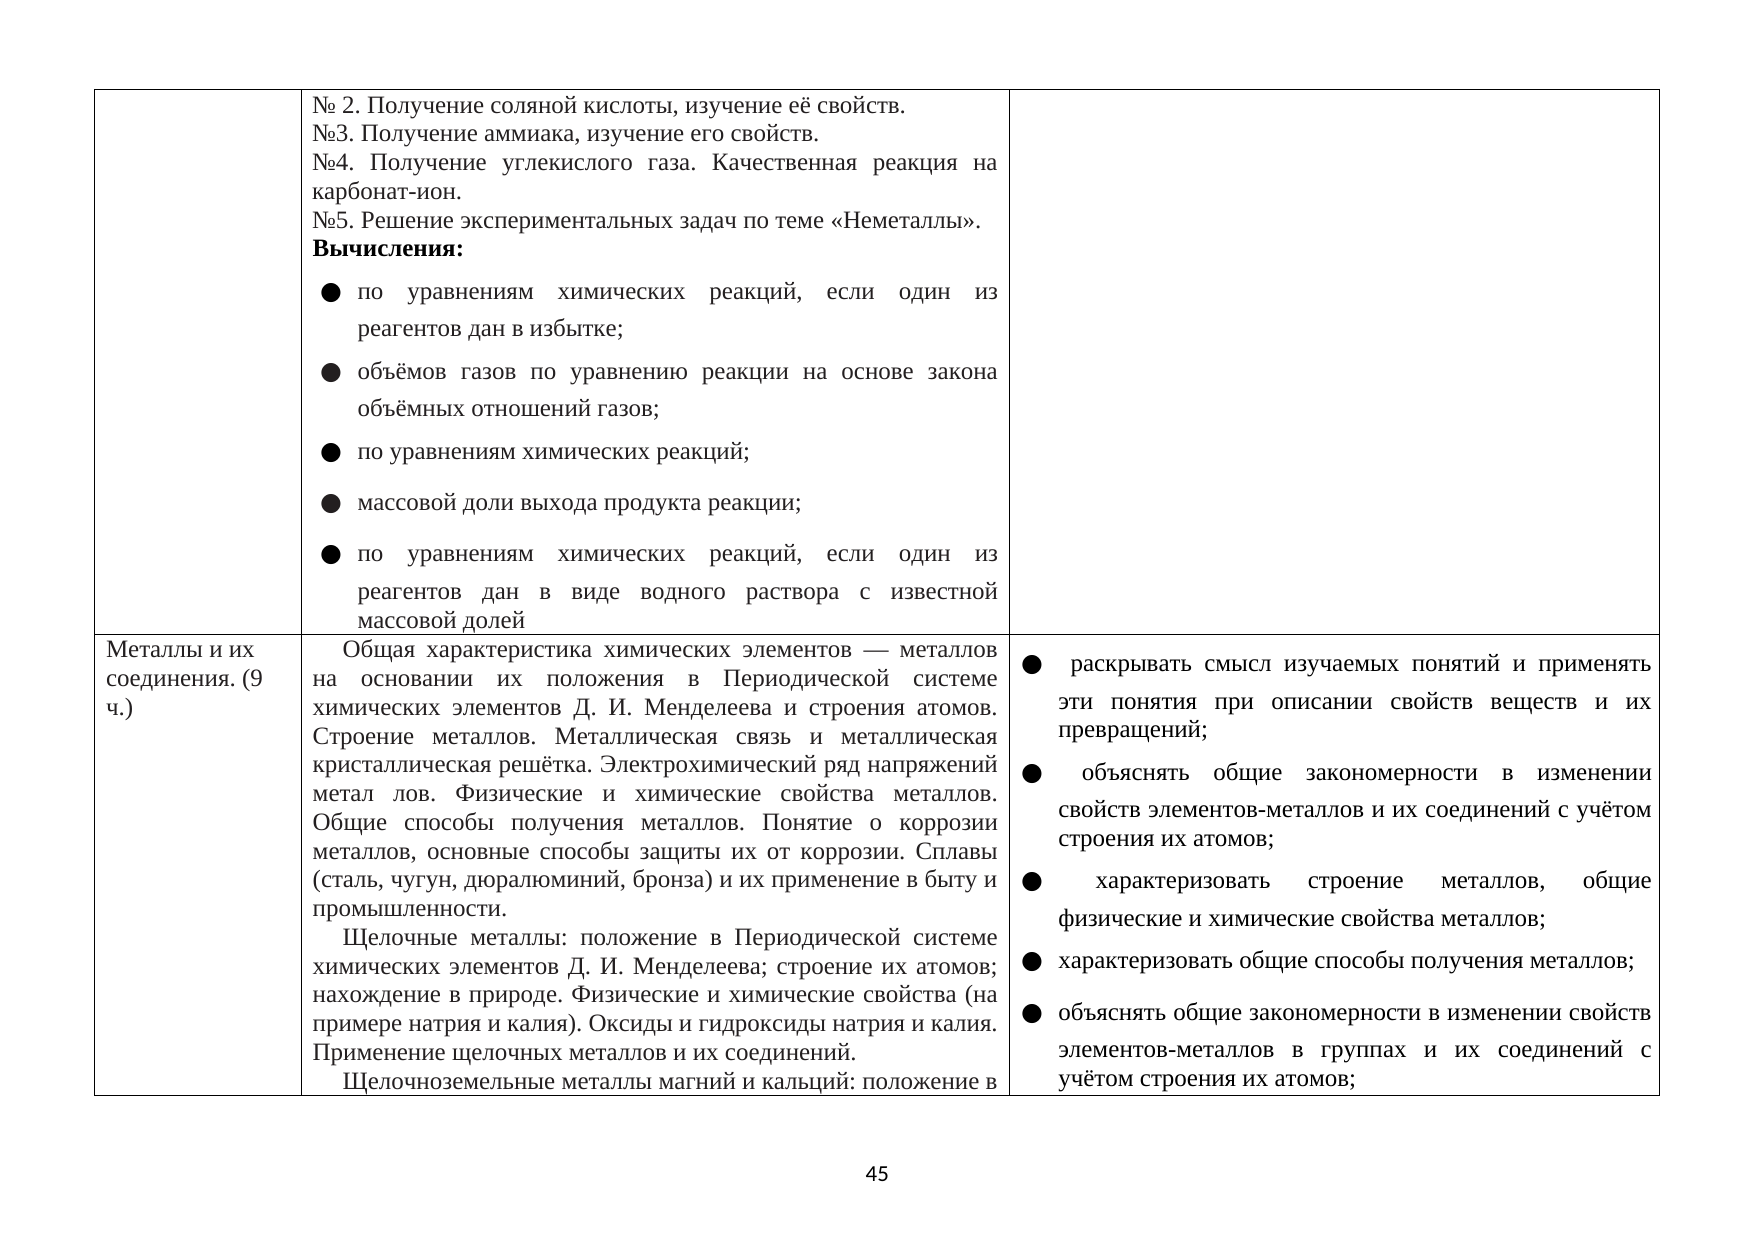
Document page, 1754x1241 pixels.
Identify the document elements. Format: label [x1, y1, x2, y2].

table_cell [302, 90, 1009, 633]
table_cell [1010, 90, 1659, 633]
table_cell [302, 635, 1009, 1094]
table_cell [1010, 635, 1659, 1094]
table_cell [95, 635, 301, 1094]
table_cell [95, 90, 301, 633]
